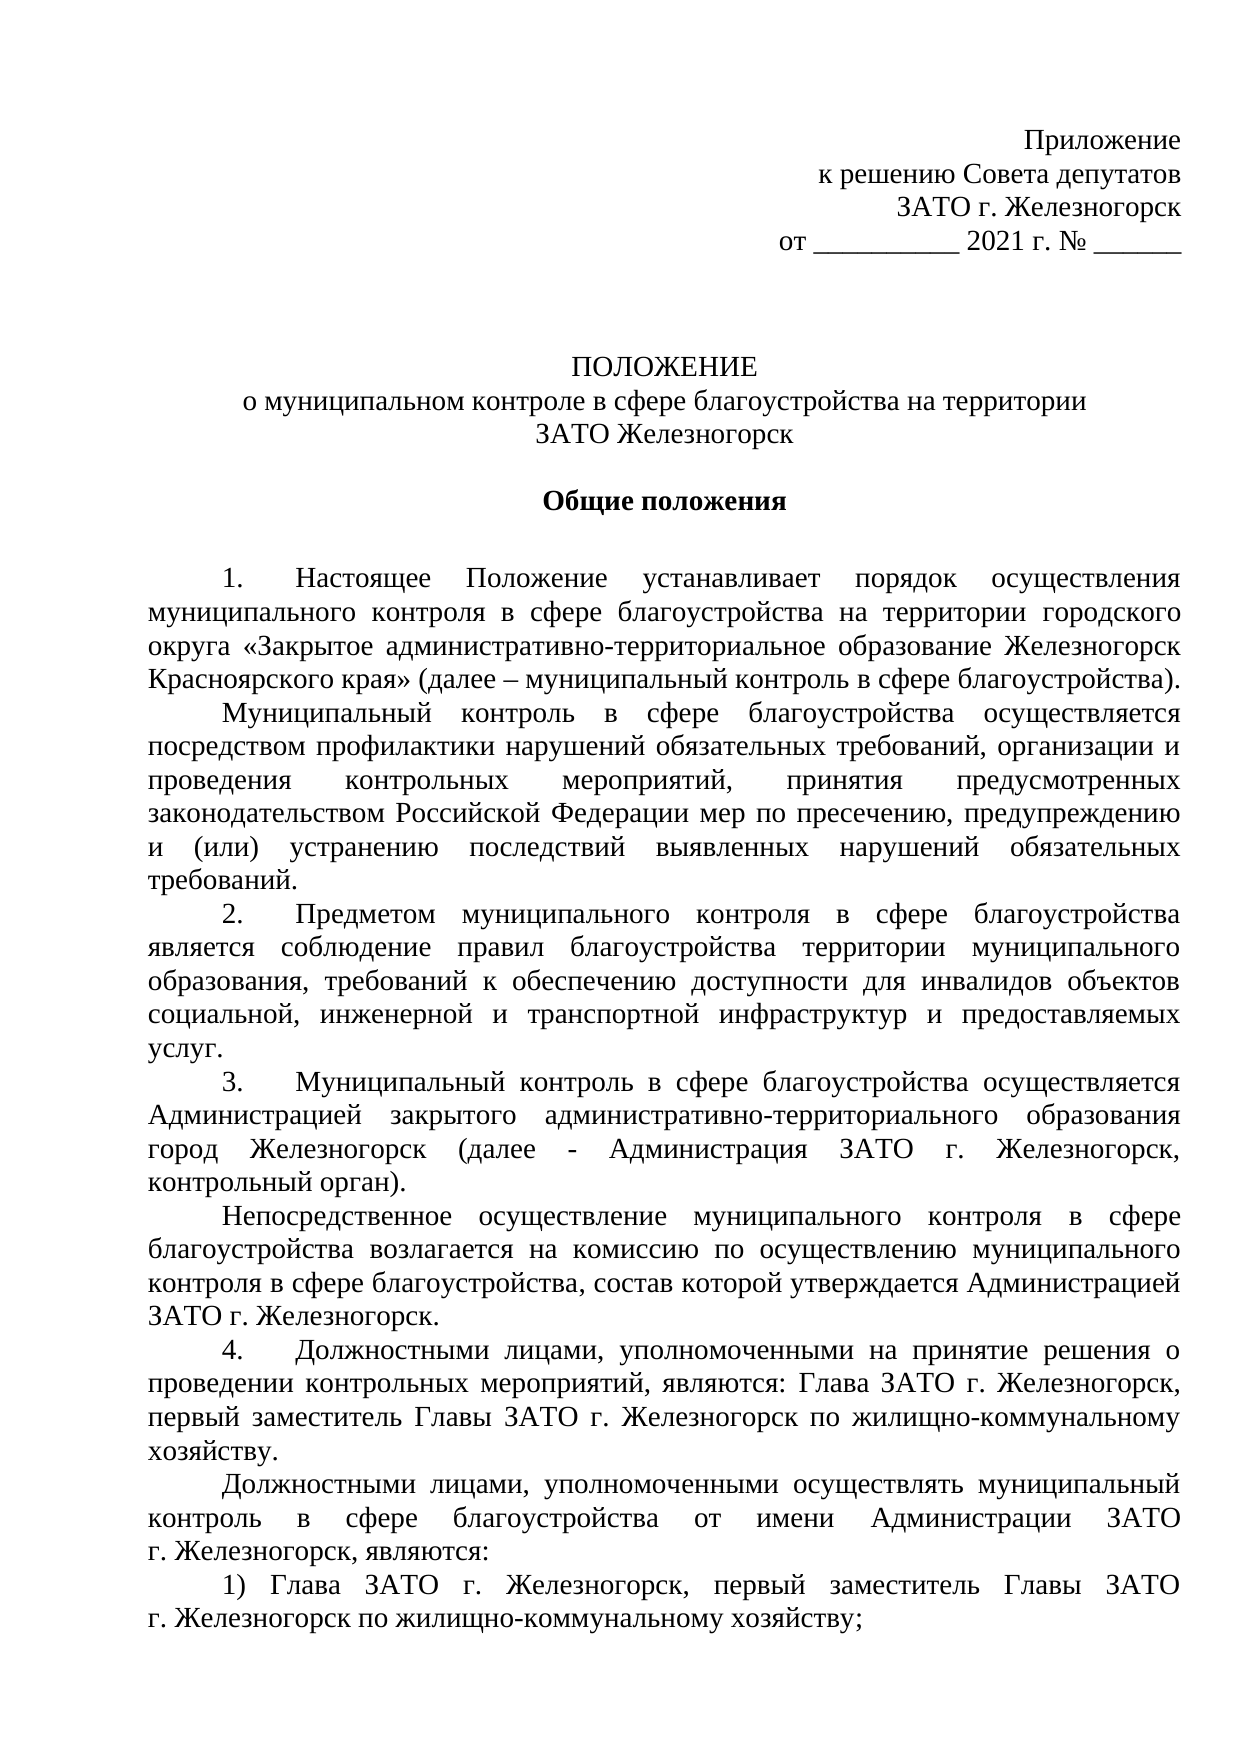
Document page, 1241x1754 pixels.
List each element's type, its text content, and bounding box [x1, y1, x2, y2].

text 1) Глава ЗАТО г. Железногорск, первый заместитель Главы ЗАТО г. Железногорск по жилищно-коммунальному хозяйству; [148, 1567, 1181, 1634]
text 2. Предметом муниципального контроля в сфере благоустройства является соблюдение правил благоустройства территории муниципального образования, требований к обеспечению доступности для инвалидов объектов социальной, инженерной и транспортной инфраструктур и предоставляемых услуг. [148, 896, 1181, 1064]
text 4. Должностными лицами, уполномоченными на принятие решения о проведении контрольных мероприятий, являются: Глава ЗАТО г. Железногорск, первый заместитель Главы ЗАТО г. Железногорск по жилищно-коммунальному хозяйству. [148, 1332, 1181, 1466]
text ПОЛОЖЕНИЕ [148, 349, 1181, 383]
text от __________ 2021 г. № ______ [148, 223, 1181, 256]
text Непосредственное осуществление муниципального контроля в сфере благоустройства возлагается на комиссию по осуществлению муниципального контроля в сфере благоустройства, состав которой утверждается Администрацией ЗАТО г. Железногорск. [148, 1198, 1181, 1332]
text Муниципальный контроль в сфере благоустройства осуществляется посредством профилактики нарушений обязательных требований, организации и проведения контрольных мероприятий, принятия предусмотренных законодательством Российской Федерации мер по пресечению, предупреждению и (или) устранению последствий выявленных нарушений обязательных требований. [148, 695, 1181, 896]
text 1. Настоящее Положение устанавливает порядок осуществления муниципального контроля в сфере благоустройства на территории городского округа «Закрытое административно-территориальное образование Железногорск Красноярского края» (далее – муниципальный контроль в сфере благоустройства). [148, 561, 1181, 695]
text к решению Совета депутатов [148, 156, 1181, 189]
text 3. Муниципальный контроль в сфере благоустройства осуществляется Администрацией закрытого административно-территориального образования город Железногорск (далее - Администрация ЗАТО г. Железногорск, контрольный орган). [148, 1064, 1181, 1198]
text о муниципальном контроле в сфере благоустройства на территории [148, 383, 1181, 416]
text Приложение [148, 122, 1181, 156]
text ЗАТО Железногорск [148, 416, 1181, 450]
text ЗАТО г. Железногорск [148, 189, 1181, 223]
text Общие положения [148, 483, 1181, 517]
text Должностными лицами, уполномоченными осуществлять муниципальный контроль в сфере благоустройства от имени Администрации ЗАТО г. Железногорск, являются: [148, 1466, 1181, 1567]
